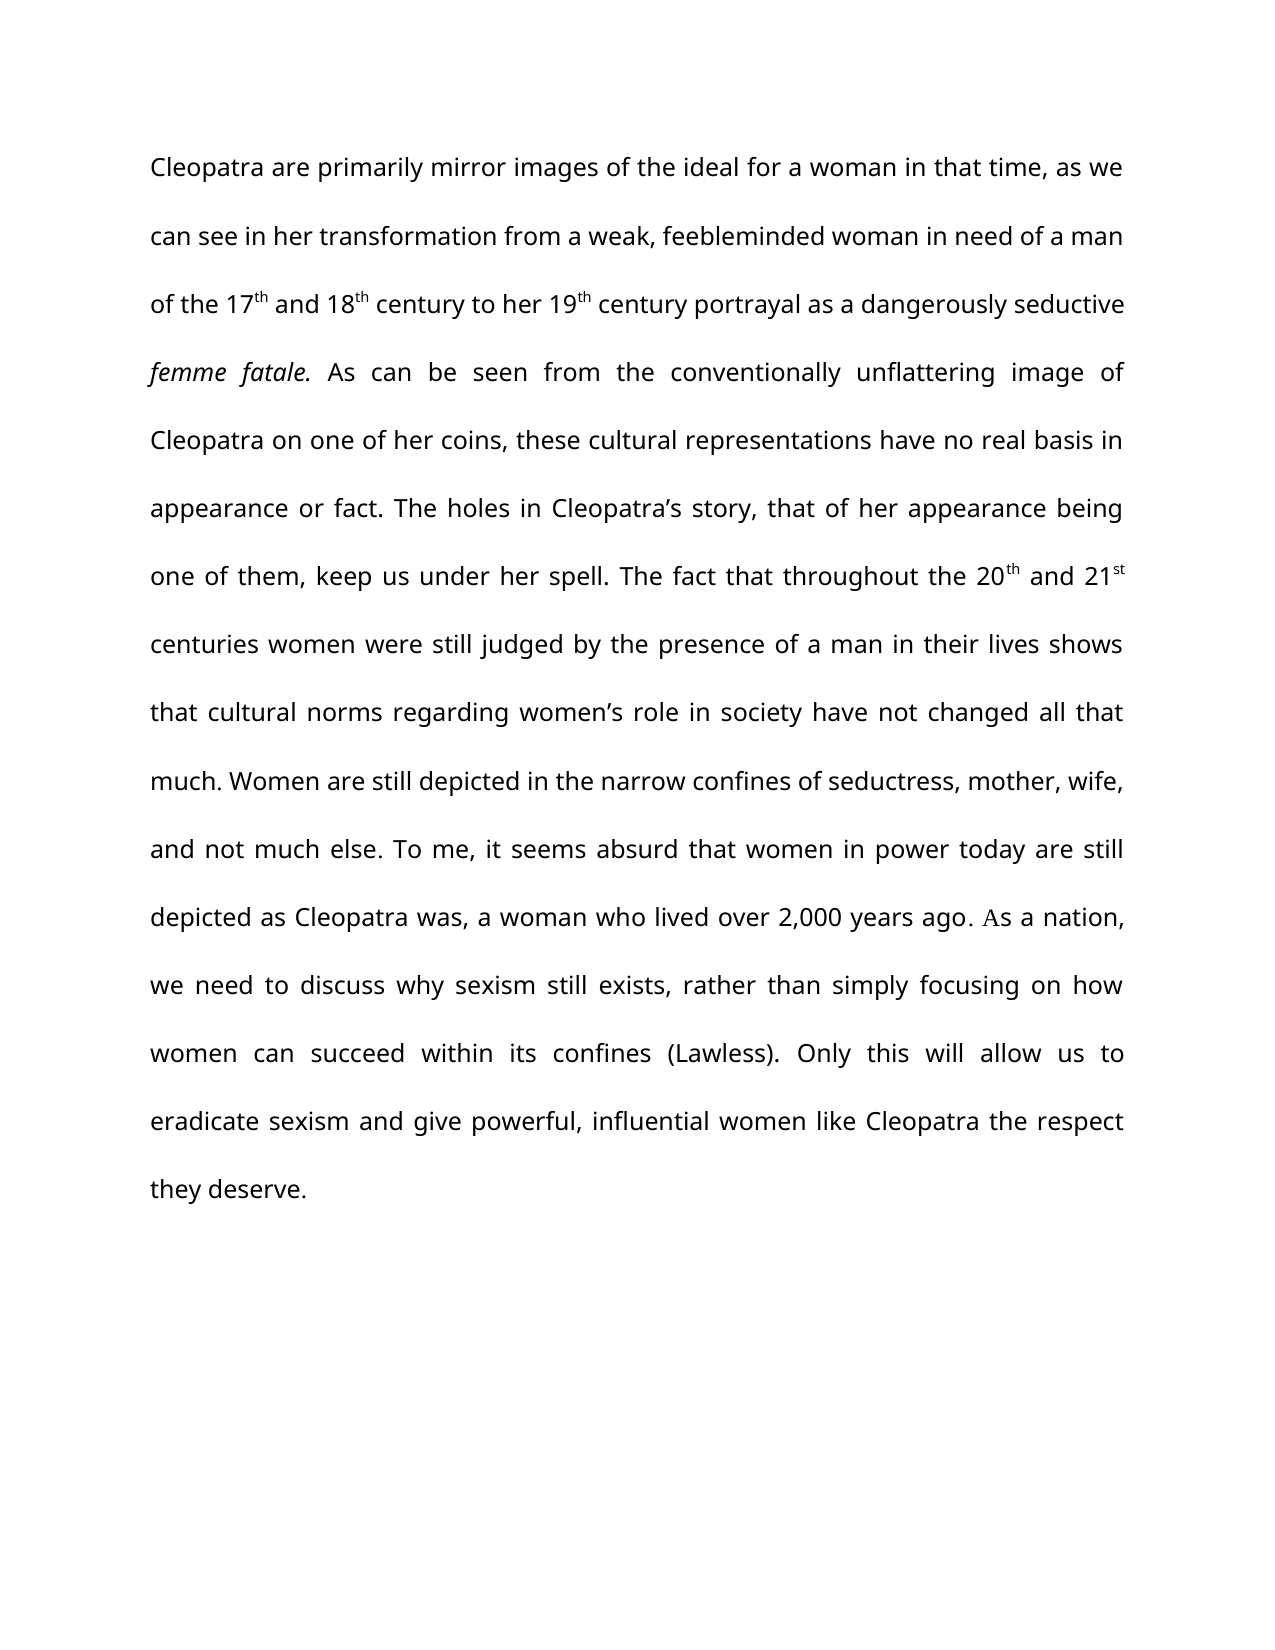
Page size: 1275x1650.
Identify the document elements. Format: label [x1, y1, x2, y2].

text [150, 150, 1125, 1206]
